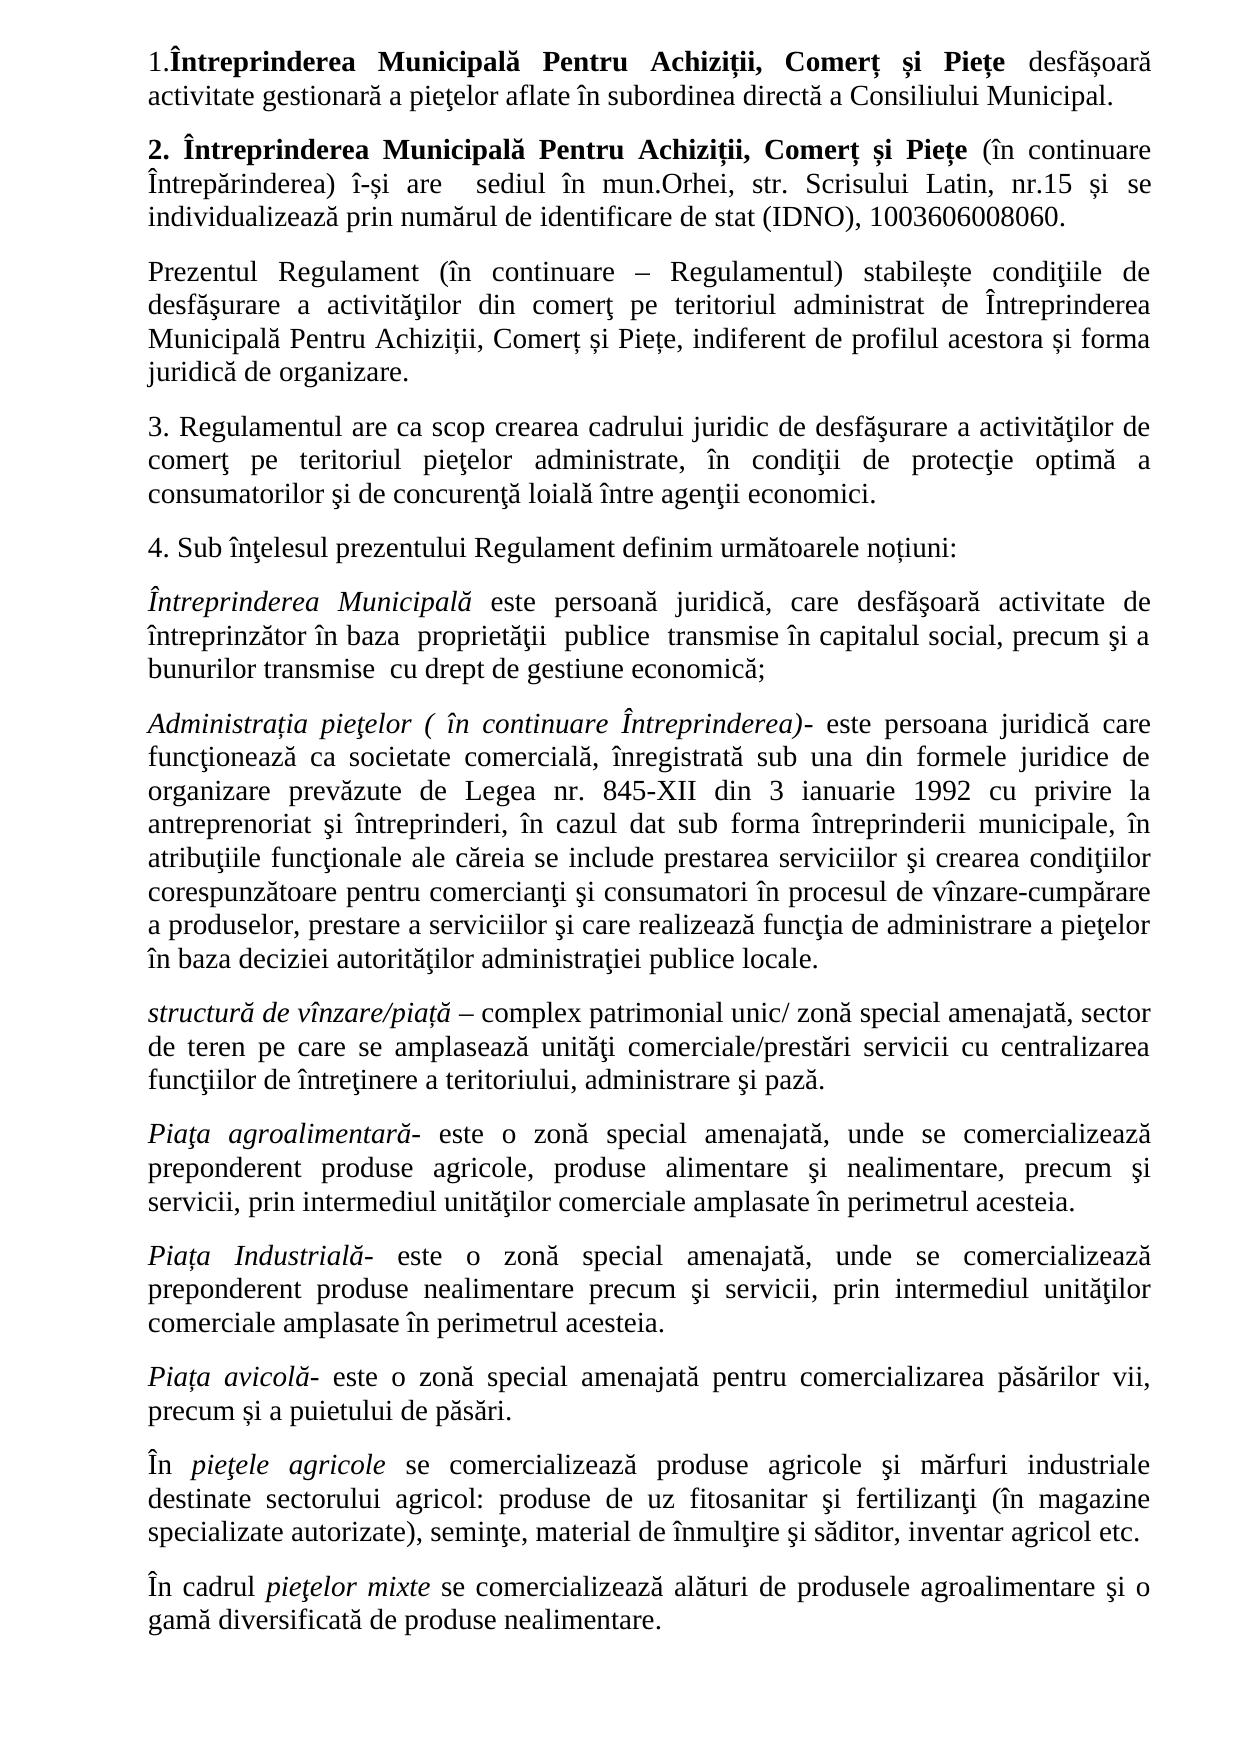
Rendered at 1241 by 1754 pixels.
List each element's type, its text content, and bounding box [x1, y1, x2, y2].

text În pieţele agricole se comercializează produse agricole şi mărfuri industriale destinate sectorului agricol: produse de uz fitosanitar şi fertilizanţi (în magazine specializate autorizate), seminţe, material de înmulţire şi săditor, inventar agricol etc. [148, 1447, 1152, 1548]
text Piaţa agroalimentară- este o zonă special amenajată, unde se comercializează preponderent produse agricole, produse alimentare şi nealimentare, precum şi servicii, prin intermediul unităţilor comerciale amplasate în perimetrul acesteia. [148, 1117, 1152, 1217]
text Piața avicolă- este o zonă special amenajată pentru comercializarea păsărilor vii, precum și a puietului de păsări. [148, 1359, 1152, 1427]
text 4. Sub înţelesul prezentului Regulament definim următoarele noțiuni: [148, 530, 1152, 564]
text În cadrul pieţelor mixte se comercializează alături de produsele agroalimentare şi o gamă diversificată de produse nealimentare. [148, 1569, 1152, 1636]
text 3. Regulamentul are ca scop crearea cadrului juridic de desfăşurare a activităţilor de comerţ pe teritoriul pieţelor administrate, în condiţii de protecţie optimă a consumatorilor şi de concurenţă loială între agenţii economici. [148, 409, 1152, 509]
text Piața Industrială- este o zonă special amenajată, unde se comercializează preponderent produse nealimentare precum şi servicii, prin intermediul unităţilor comerciale amplasate în perimetrul acesteia. [148, 1238, 1152, 1339]
text 1.Întreprinderea Municipală Pentru Achiziții, Comerț și Piețe desfășoară activitate gestionară a pieţelor aflate în subordinea directă a Consiliului Municipal. [148, 44, 1152, 111]
text structură de vînzare/piață – complex patrimonial unic/ zonă special amenajată, sector de teren pe care se amplasează unităţi comerciale/prestări servicii cu centralizarea funcţiilor de întreţinere a teritoriului, administrare şi pază. [148, 995, 1152, 1096]
text Prezentul Regulament (în continuare – Regulamentul) stabilește condiţiile de desfăşurare a activităţilor din comerţ pe teritoriul administrat de Întreprinderea Municipală Pentru Achiziții, Comerț și Piețe, indiferent de profilul acestora și forma juridică de organizare. [148, 254, 1152, 388]
text Întreprinderea Municipală este persoană juridică, care desfăşoară activitate de întreprinzător în baza proprietăţii publice transmise în capitalul social, precum şi a bunurilor transmise cu drept de gestiune economică; [148, 584, 1152, 685]
text Administrația pieţelor ( în continuare Întreprinderea)- este persoana juridică care funcţionează ca societate comercială, înregistrată sub una din formele juridice de organizare prevăzute de Legea nr. 845-XII din 3 ianuarie 1992 cu privire la antreprenoriat şi întreprinderi, în cazul dat sub forma întreprinderii municipale, în atribuţiile funcţionale ale căreia se include prestarea serviciilor şi crearea condiţiilor corespunzătoare pentru comercianţi şi consumatori în procesul de vînzare-cumpărare a produselor, prestare a serviciilor şi care realizează funcţia de administrare a pieţelor în baza deciziei autorităţilor administraţiei publice locale. [148, 706, 1152, 974]
text 2. Întreprinderea Municipală Pentru Achiziții, Comerț și Piețe (în continuare Întrepărinderea) î-și are sediul în mun.Orhei, str. Scrisului Latin, nr.15 și se individualizează prin numărul de identificare de stat (IDNO), 1003606008060. [148, 132, 1152, 233]
